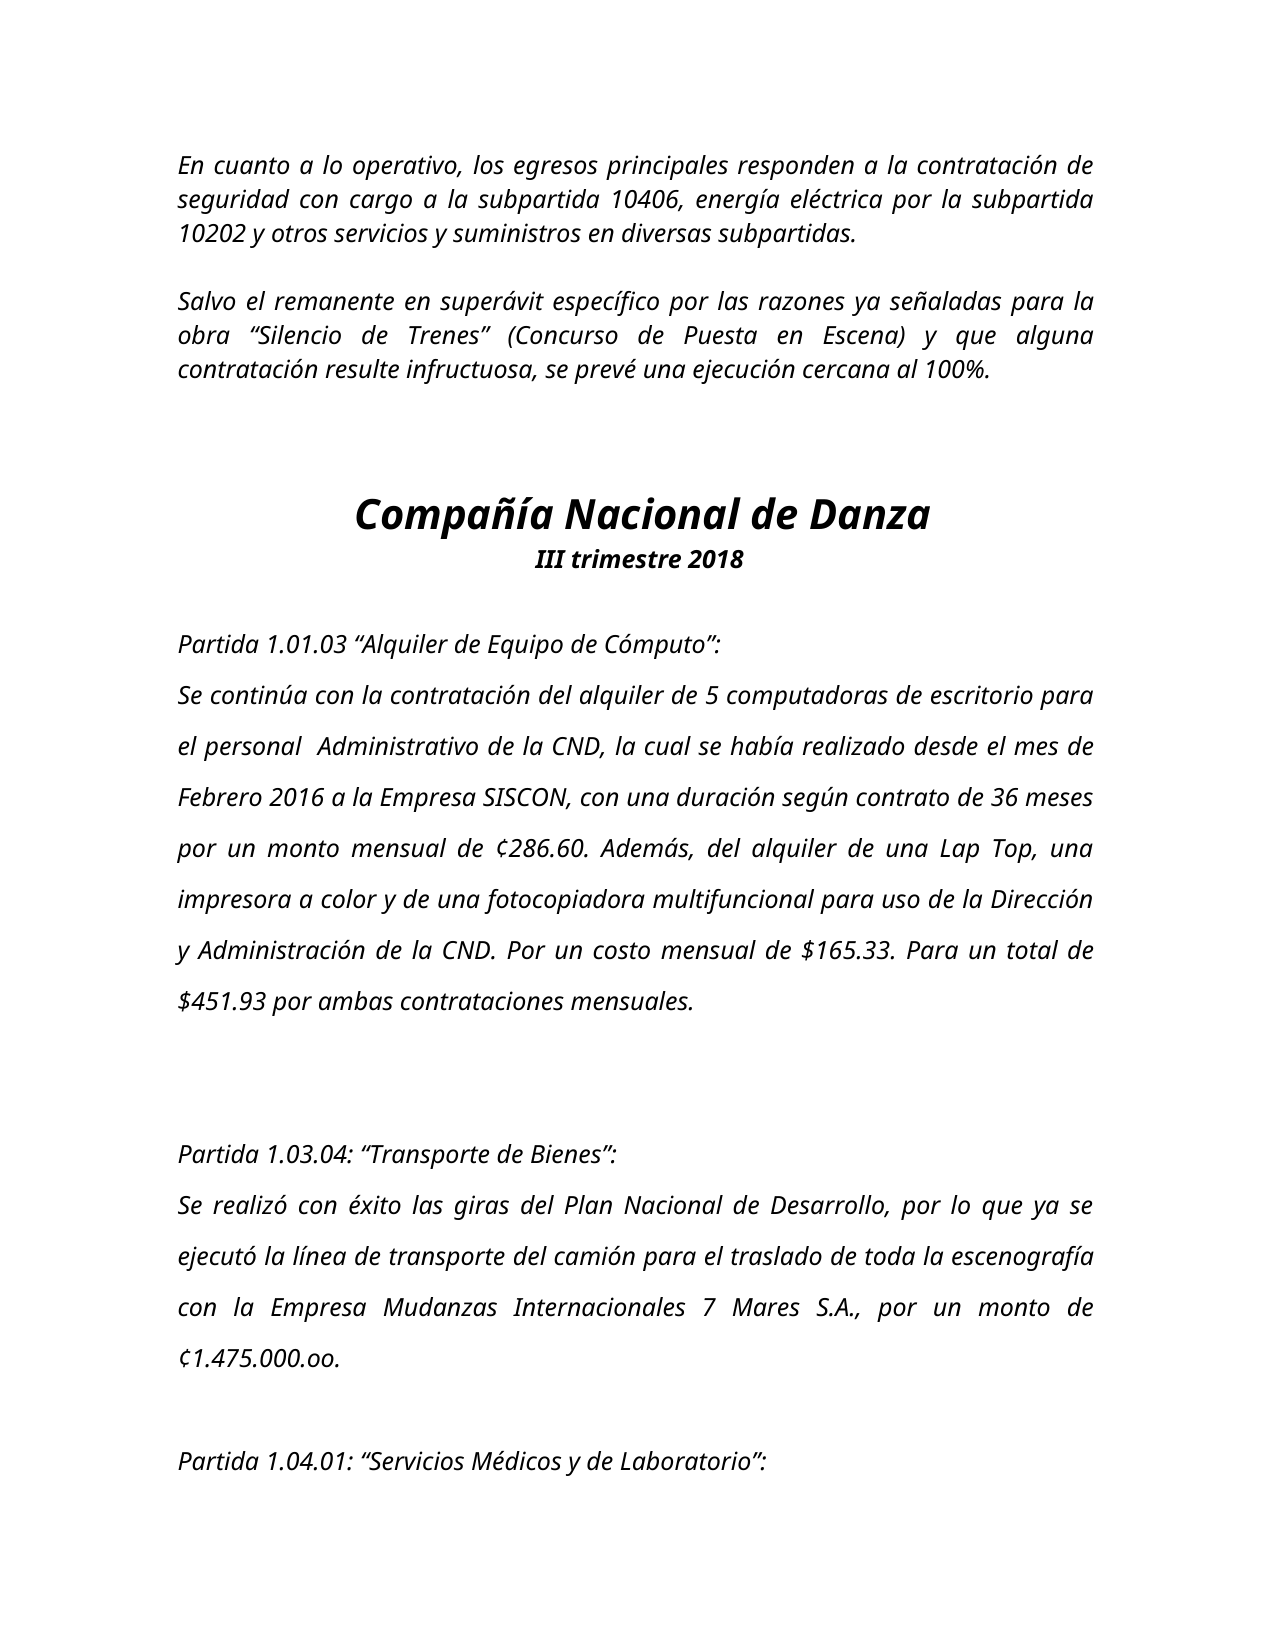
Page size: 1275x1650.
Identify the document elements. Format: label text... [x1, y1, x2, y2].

text Partida 1.01.03 “Alquiler de Equipo de Cómputo”: [177, 627, 1098, 661]
text En cuanto a lo operativo, los egresos principales responden a la contratación de seguridad con cargo a la subpartida 10406, energía eléctrica por la subpartida 10202 y otros servicios y suministros en diversas subpartidas. [177, 148, 1098, 250]
text Se continúa con la contratación del alquiler de 5 computadoras de escritorio para el personal Administrativo de la CND, la cual se había realizado desde el mes de Febrero 2016 a la Empresa SISCON, con una duración según contrato de 36 meses por un monto mensual de ¢286.60. Además, del alquiler de una Lap Top, una impresora a color y de una fotocopiadora multifuncional para uso de la Dirección y Administración de la CND. Por un costo mensual de $165.33. Para un total de $451.93 por ambas contrataciones mensuales. [177, 678, 1098, 1018]
text Compañía Nacional de Danza [177, 485, 1098, 541]
text Partida 1.04.01: “Servicios Médicos y de Laboratorio”: [177, 1443, 1098, 1477]
text III trimestre 2018 [177, 541, 1098, 576]
text Partida 1.03.04: “Transporte de Bienes”: [177, 1137, 1098, 1171]
text Salvo el remanente en superávit específico por las razones ya señaladas para la obra “Silencio de Trenes” (Concurso de Puesta en Escena) y que alguna contratación resulte infructuosa, se prevé una ejecución cercana al 100%. [177, 284, 1098, 386]
text Se realizó con éxito las giras del Plan Nacional de Desarrollo, por lo que ya se ejecutó la línea de transporte del camión para el traslado de toda la escenografía con la Empresa Mudanzas Internacionales 7 Mares S.A., por un monto de ¢1.475.000.oo. [177, 1188, 1098, 1375]
